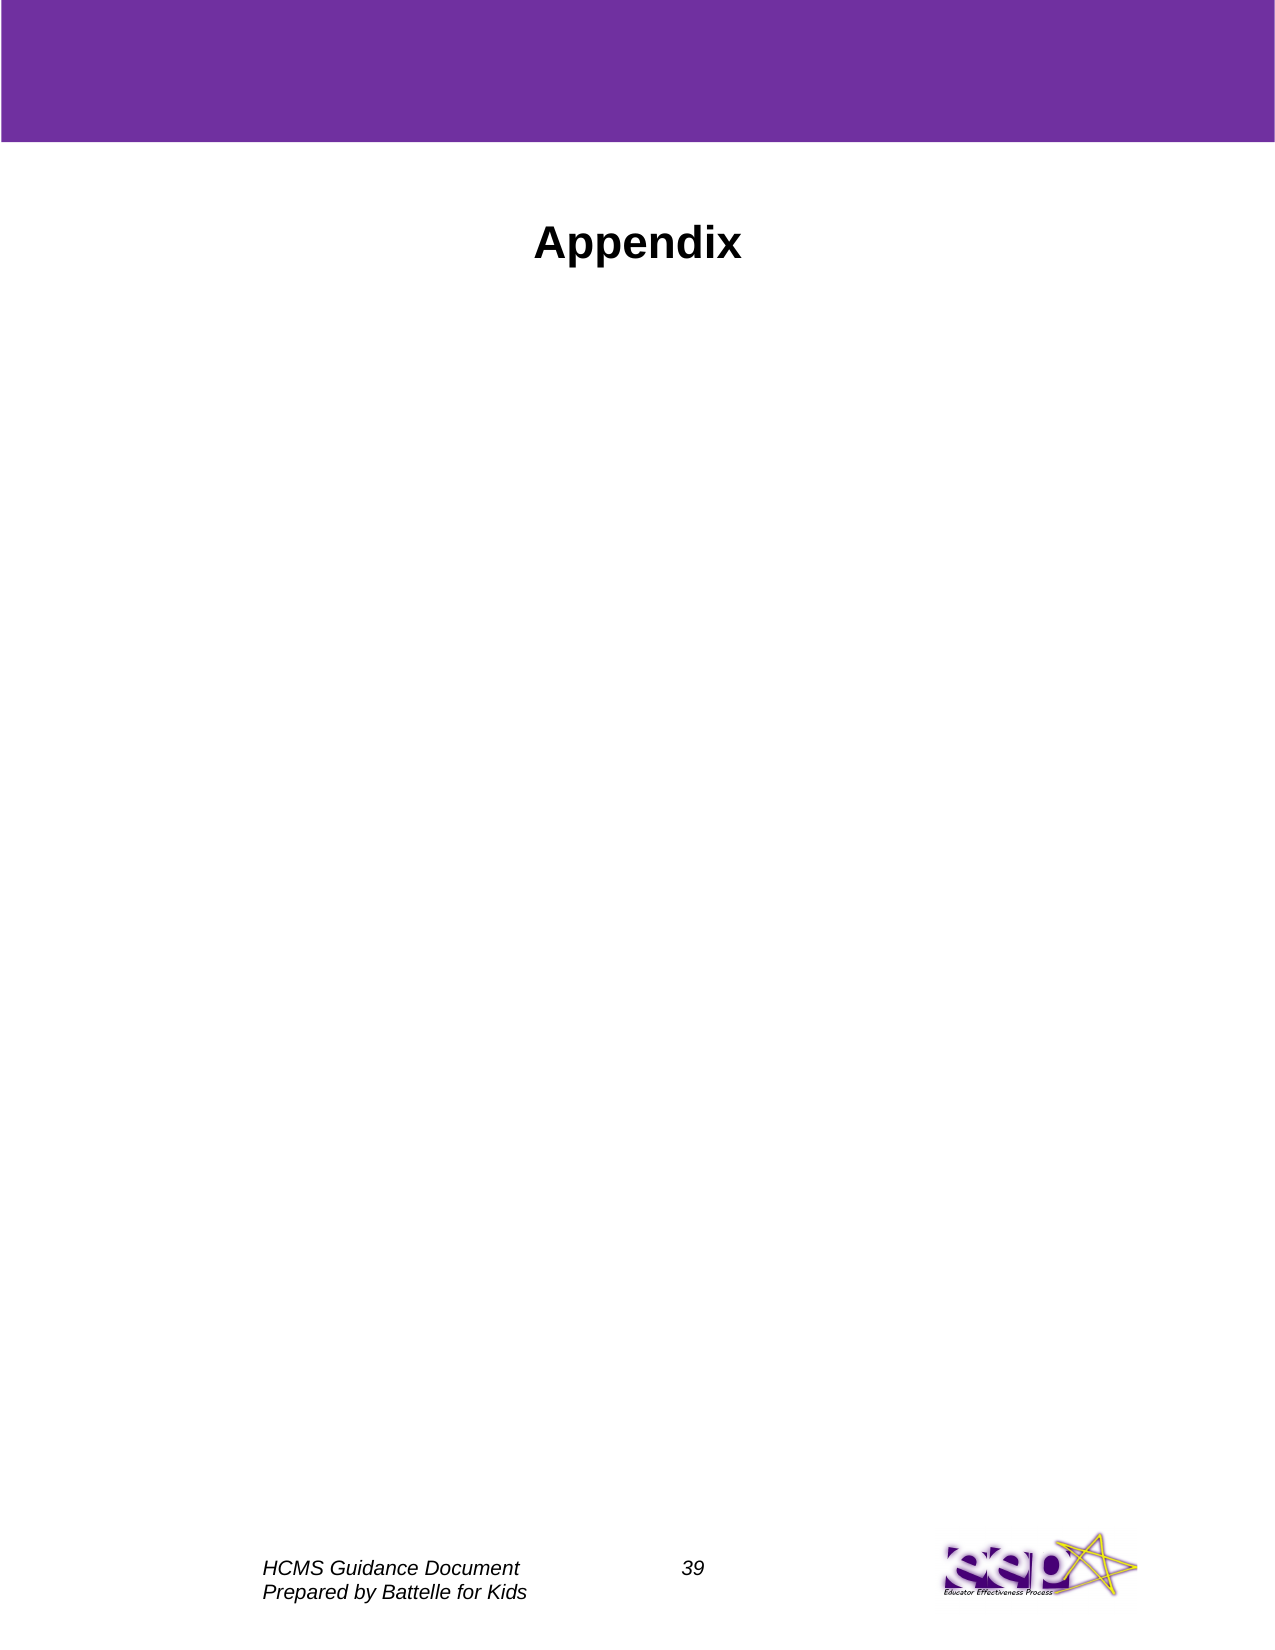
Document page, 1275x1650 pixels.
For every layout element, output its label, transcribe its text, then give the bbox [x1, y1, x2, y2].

subtitle Appendix [150, 215, 1125, 268]
picture [934, 1526, 1138, 1614]
